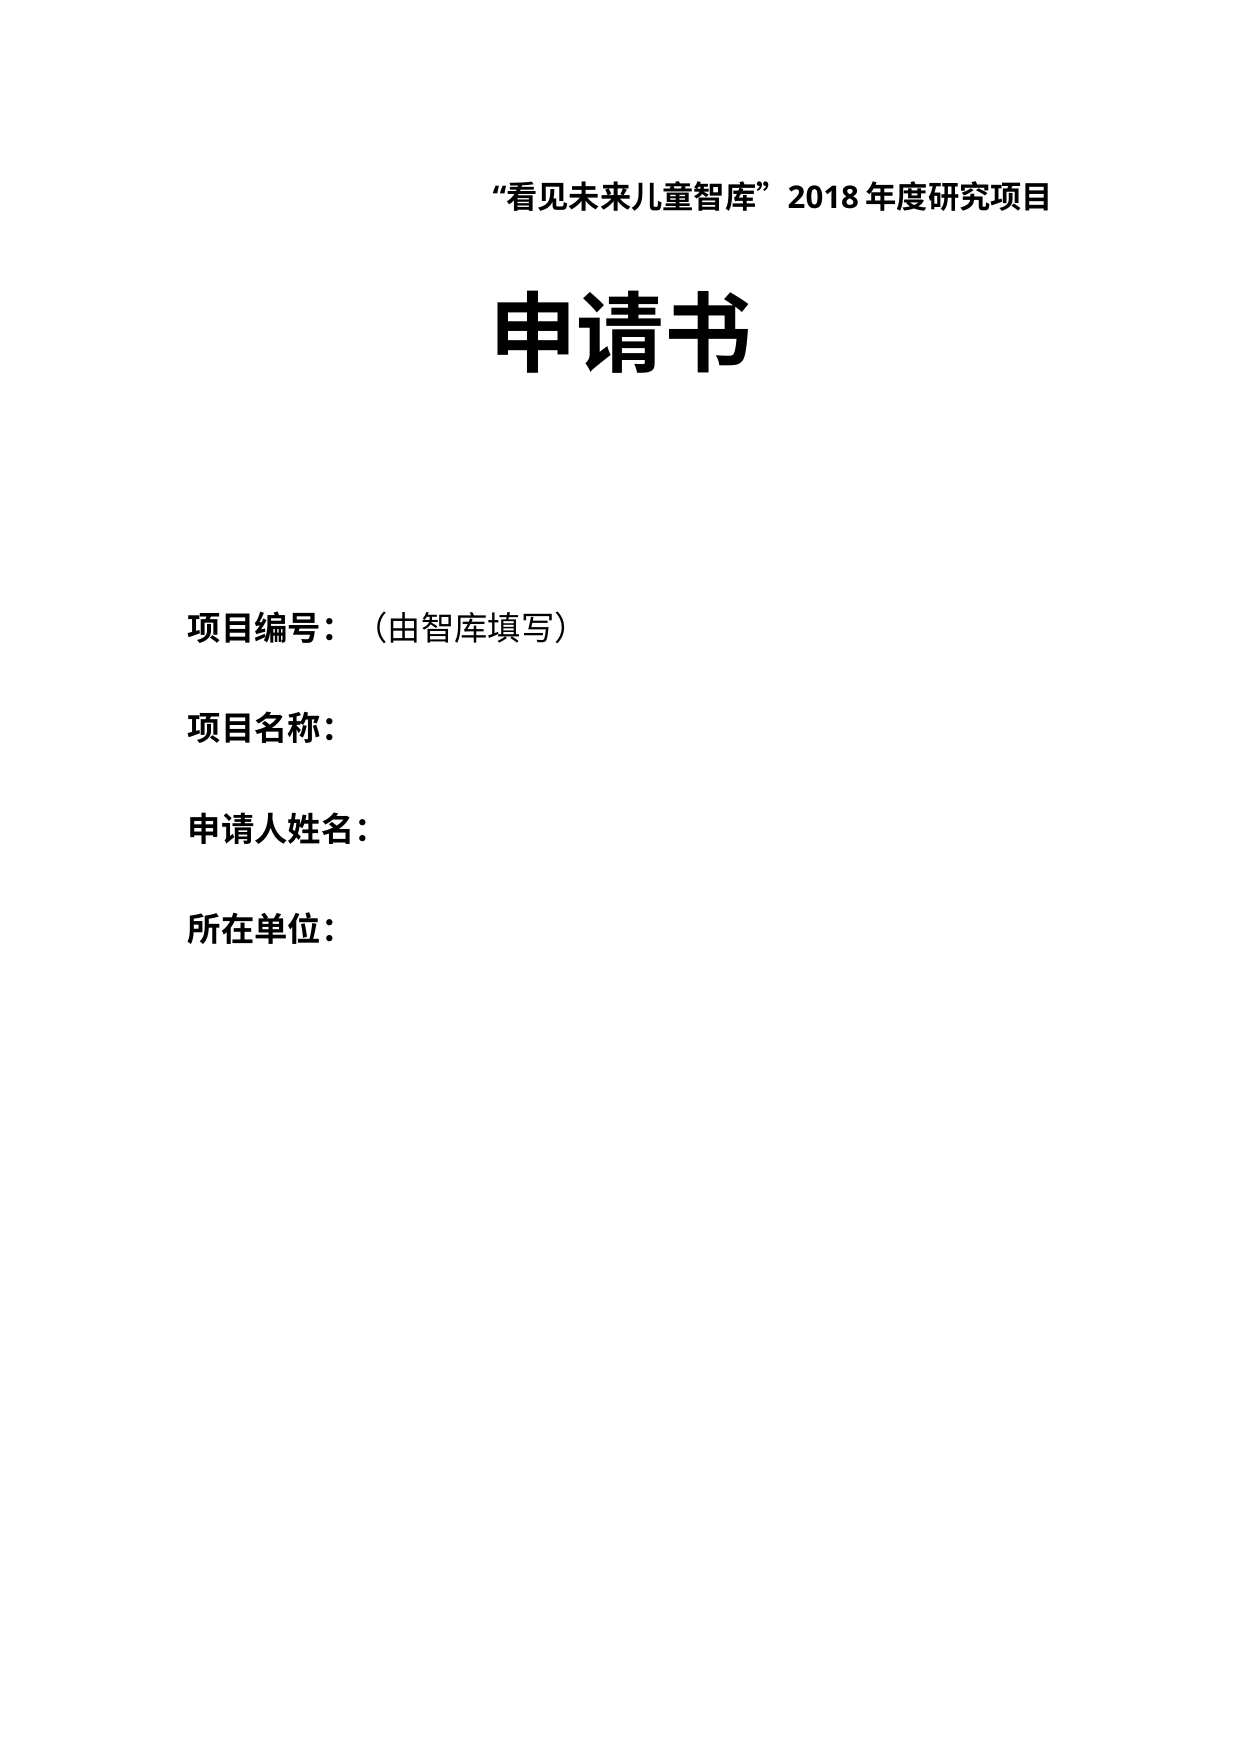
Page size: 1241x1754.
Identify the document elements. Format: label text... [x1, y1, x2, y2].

subtitle 所在单位： 填写说明 [187, 894, 1053, 959]
subtitle 项目名称： [187, 694, 1053, 759]
subtitle 申请人姓名： [187, 794, 1053, 859]
subtitle 申请书 [187, 262, 1053, 392]
subtitle 项目编号：（由智库填写） [187, 593, 1053, 658]
text “看见未来儿童智库”2018年度研究项目 [187, 162, 1053, 227]
